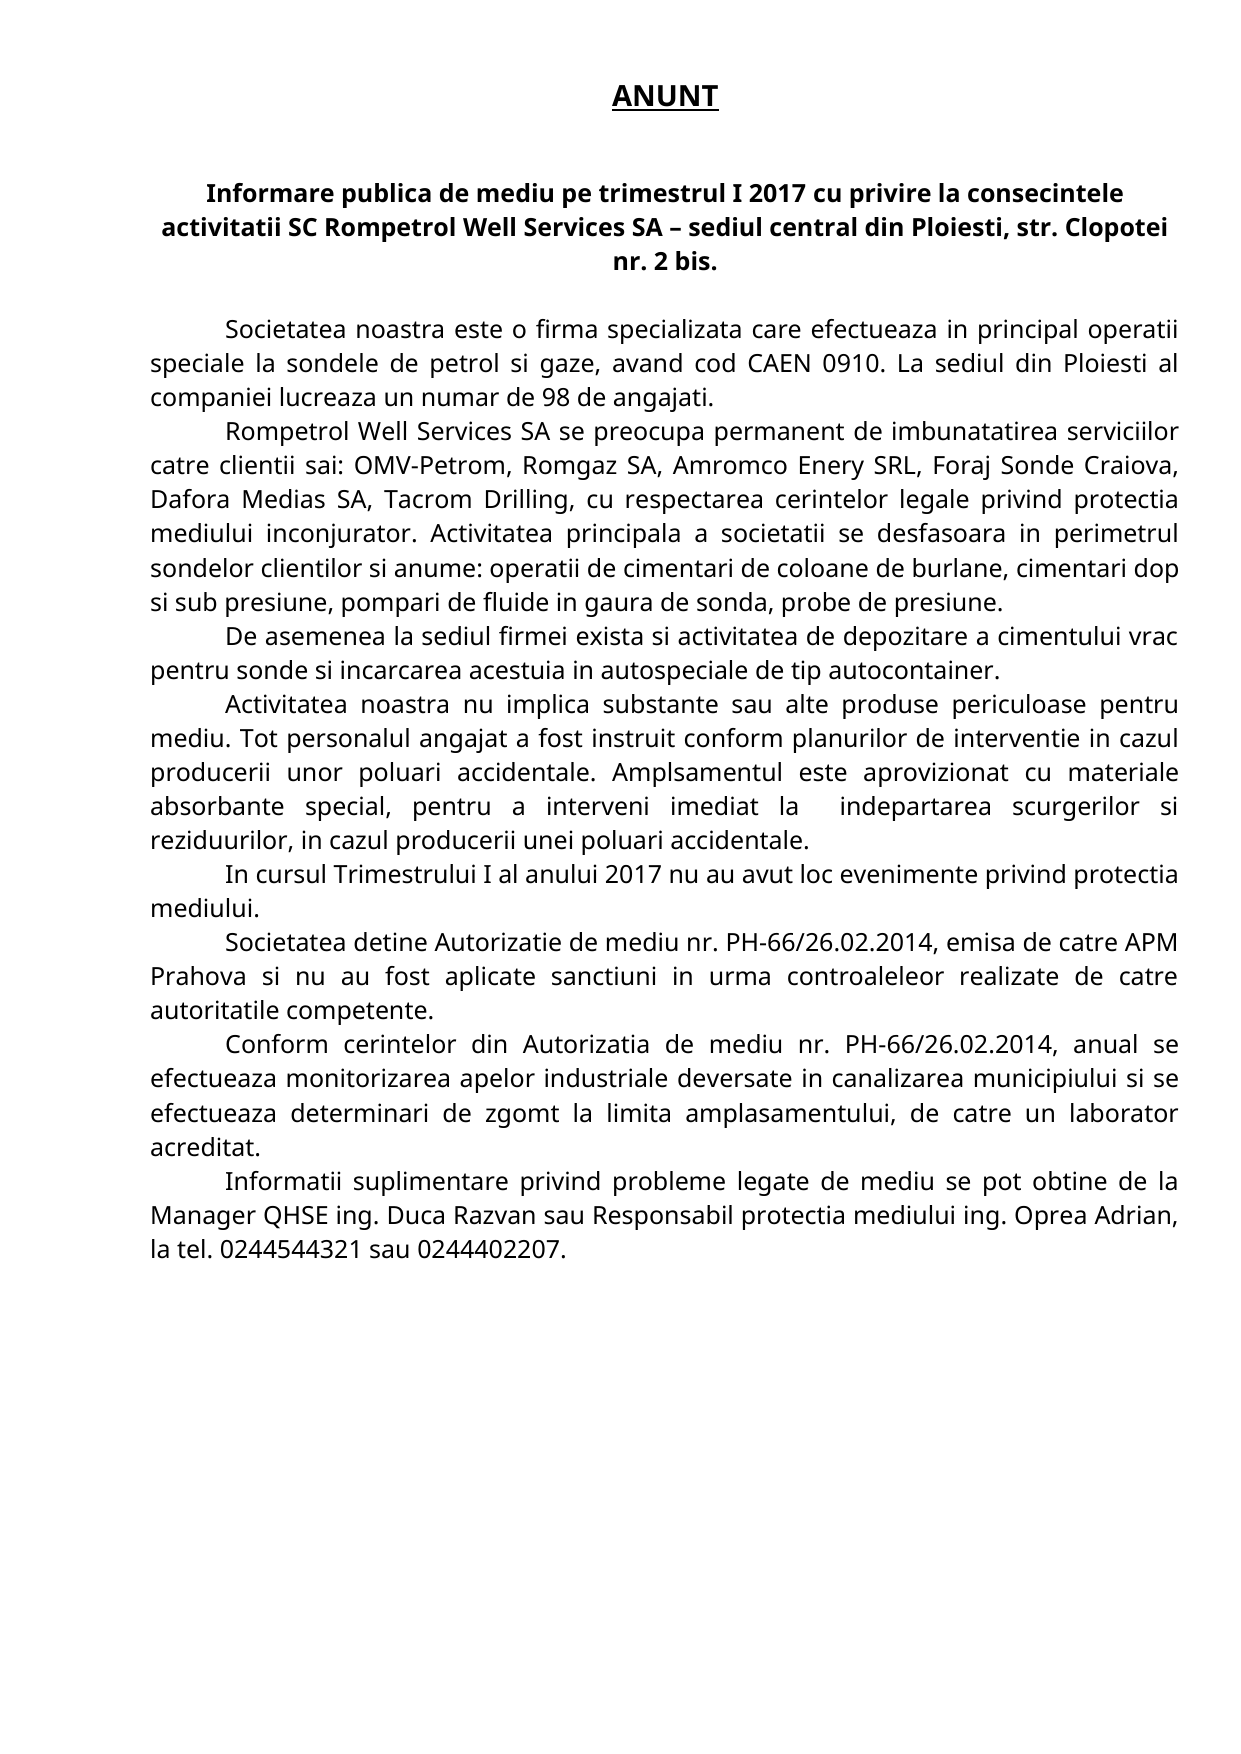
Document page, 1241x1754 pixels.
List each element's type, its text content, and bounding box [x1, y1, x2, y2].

text Activitatea noastra nu implica substante sau alte produse periculoase pentru mediu. Tot personalul angajat a fost instruit conform planurilor de interventie in cazul producerii unor poluari accidentale. Amplsamentul este aprovizionat cu materiale absorbante special, pentru a interveni imediat la indepartarea scurgerilor si reziduurilor, in cazul producerii unei poluari accidentale. [150, 686, 1180, 857]
text In cursul Trimestrului I al anului 2017 nu au avut loc evenimente privind protectia mediului. [150, 857, 1180, 925]
text ANUNT [150, 75, 1180, 115]
text Societatea noastra este o firma specializata care efectueaza in principal operatii speciale la sondele de petrol si gaze, avand cod CAEN 0910. La sediul din Ploiesti al companiei lucreaza un numar de 98 de angajati. [150, 312, 1180, 414]
text De asemenea la sediul firmei exista si activitatea de depozitare a cimentului vrac pentru sonde si incarcarea acestuia in autospeciale de tip autocontainer. [150, 618, 1180, 686]
text Rompetrol Well Services SA se preocupa permanent de imbunatatirea serviciilor catre clientii sai: OMV-Petrom, Romgaz SA, Amromco Enery SRL, Foraj Sonde Craiova, Dafora Medias SA, Tacrom Drilling, cu respectarea cerintelor legale privind protectia mediului inconjurator. Activitatea principala a societatii se desfasoara in perimetrul sondelor clientilor si anume: operatii de cimentari de coloane de burlane, cimentari dop si sub presiune, pompari de fluide in gaura de sonda, probe de presiune. [150, 414, 1180, 618]
text Societatea detine Autorizatie de mediu nr. PH-66/26.02.2014, emisa de catre APM Prahova si nu au fost aplicate sanctiuni in urma controaleleor realizate de catre autoritatile competente. [150, 925, 1180, 1027]
text Conform cerintelor din Autorizatia de mediu nr. PH-66/26.02.2014, anual se efectueaza monitorizarea apelor industriale deversate in canalizarea municipiului si se efectueaza determinari de zgomt la limita amplasamentului, de catre un laborator acreditat. [150, 1027, 1180, 1163]
text Informatii suplimentare privind probleme legate de mediu se pot obtine de la Manager QHSE ing. Duca Razvan sau Responsabil protectia mediului ing. Oprea Adrian, la tel. 0244544321 sau 0244402207. [150, 1163, 1180, 1266]
text Informare publica de mediu pe trimestrul I 2017 cu privire la consecintele activitatii SC Rompetrol Well Services SA – sediul central din Ploiesti, str. Clopotei nr. 2 bis. [150, 176, 1180, 278]
